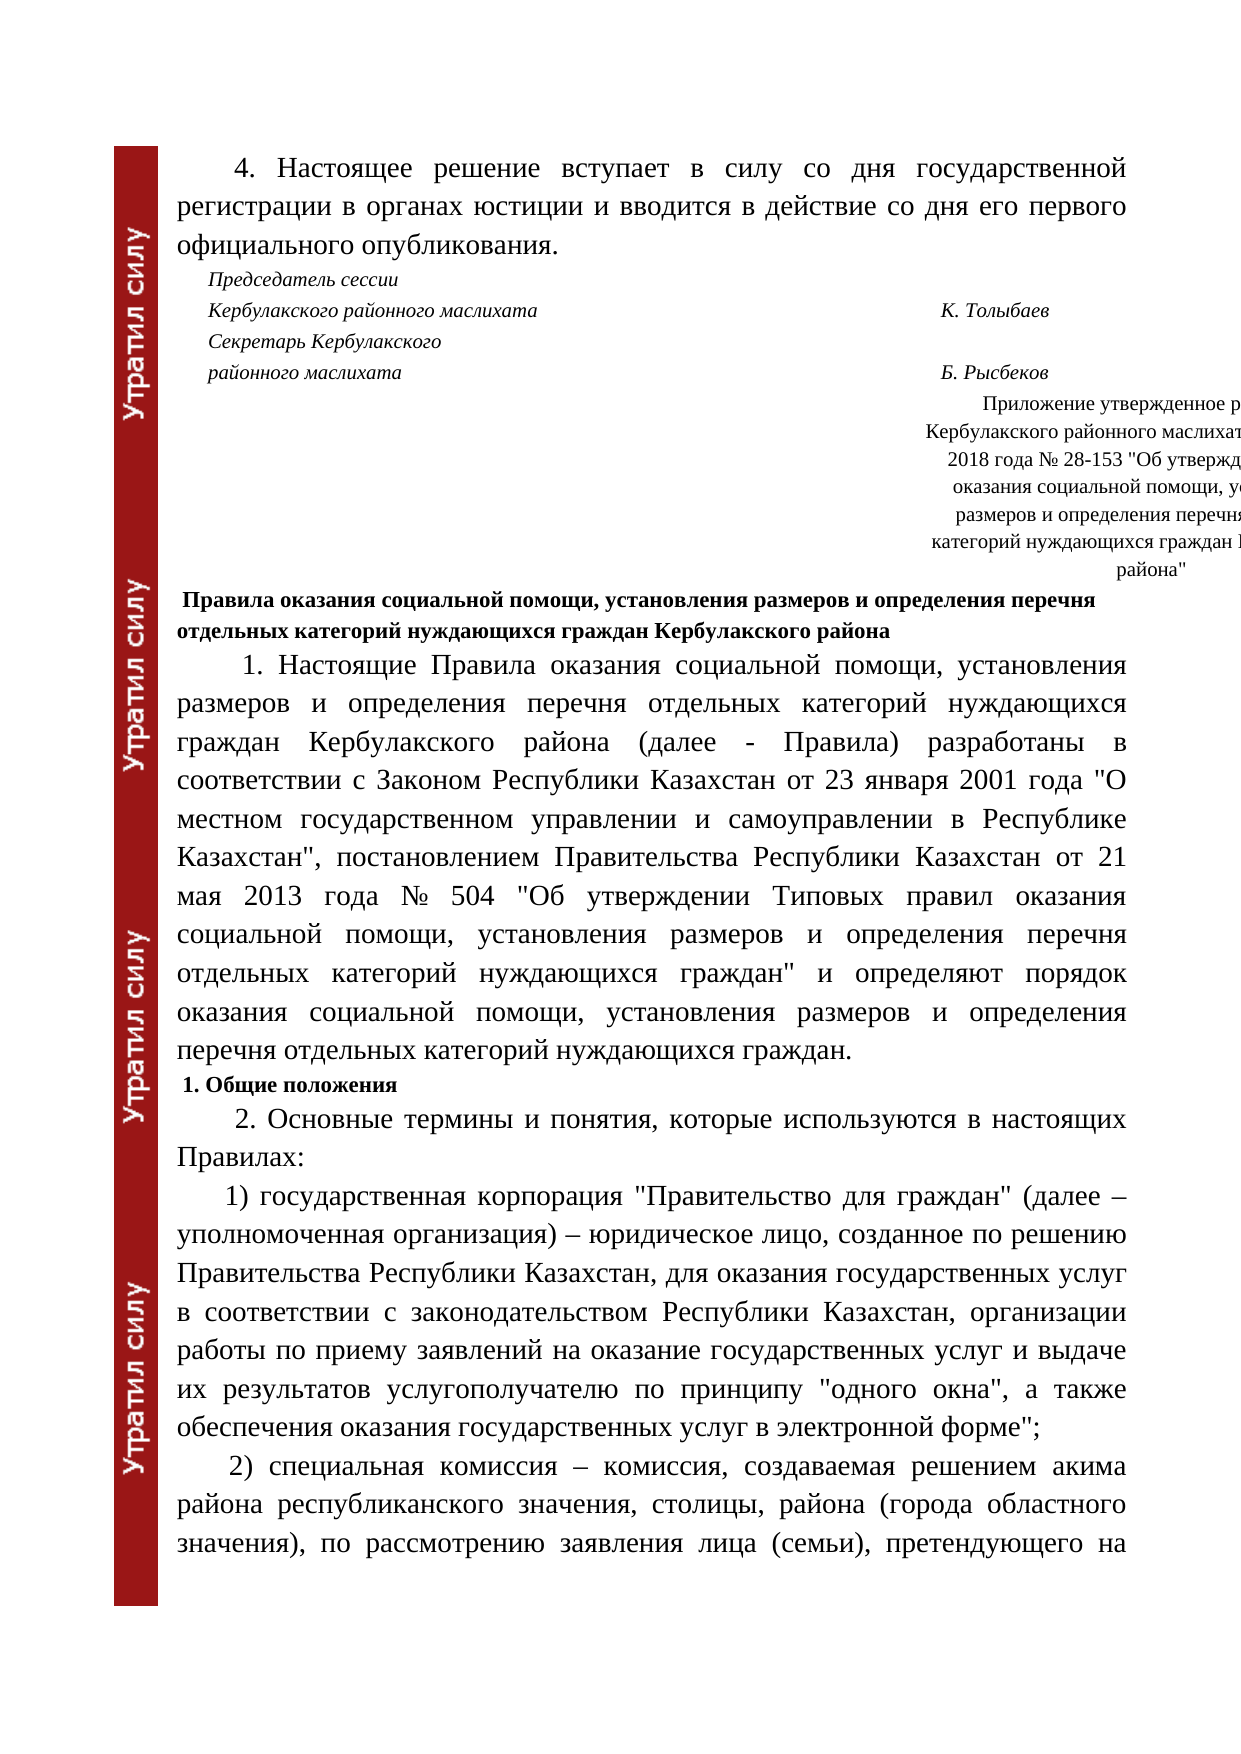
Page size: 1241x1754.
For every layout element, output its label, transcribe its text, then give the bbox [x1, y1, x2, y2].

text 2. Основные термины и понятия, которые используются в настоящих Правилах: [112, 1101, 1128, 1173]
text 1. Общие положения [112, 1071, 1128, 1097]
table_header Приложение утвержденное решением Кербулакского районного маслихата от "15" марта 2018 года № 28-153 "Об утверждении Правил оказания социальной помощи, установления размеров и определения перечня отдельных категорий нуждающихся граждан Кербулакского района" [912, 390, 1240, 586]
text 4. Настоящее решение вступает в силу со дня государственной регистрации в органах юстиции и вводится в действие со дня его первого официального опубликования. [112, 150, 1128, 261]
picture [114, 146, 158, 150]
table_header Председатель сессии [101, 266, 1240, 297]
picture [114, 1097, 158, 1101]
picture [114, 1443, 158, 1448]
picture [114, 1173, 158, 1178]
table_cell Секретарь Кербулакского [101, 328, 1240, 359]
picture [114, 1558, 158, 1606]
text 1. Настоящие Правила оказания социальной помощи, установления размеров и определения перечня отдельных категорий нуждающихся граждан Кербулакского района (далее - Правила) разработаны в соответствии с Законом Республики Казахстан от 23 января 2001 года "О местном государственном управлении и самоуправлении в Республике Казахстан", постановлением Правительства Республики Казахстан от 21 мая 2013 года № 504 "Об утверждении Типовых правил оказания социальной помощи, установления размеров и определения перечня отдельных категорий нуждающихся граждан" и определяют порядок оказания социальной помощи, установления размеров и определения перечня отдельных категорий нуждающихся граждан. [112, 647, 1128, 1066]
table_header [101, 390, 912, 586]
table_cell К. Толыбаев [939, 297, 1240, 328]
table_cell районного маслихата [101, 359, 939, 390]
text Правила оказания социальной помощи, установления размеров и определения перечня отдельных категорий нуждающихся граждан Кербулакского района [112, 586, 1128, 643]
text 1) государственная корпорация "Правительство для граждан" (далее – уполномоченная организация) – юридическое лицо, созданное по решению Правительства Республики Казахстан, для оказания государственных услуг в соответствии с законодательством Республики Казахстан, организации работы по приему заявлений на оказание государственных услуг и выдаче их результатов услугополучателю по принципу "одного окна", а также обеспечения оказания государственных услуг в электронной форме"; [112, 1178, 1128, 1443]
picture [114, 261, 158, 266]
picture [114, 1066, 158, 1071]
table_cell Кербулакского районного маслихата [101, 297, 939, 328]
picture [114, 643, 158, 647]
table_cell Б. Рысбеков [939, 359, 1240, 390]
